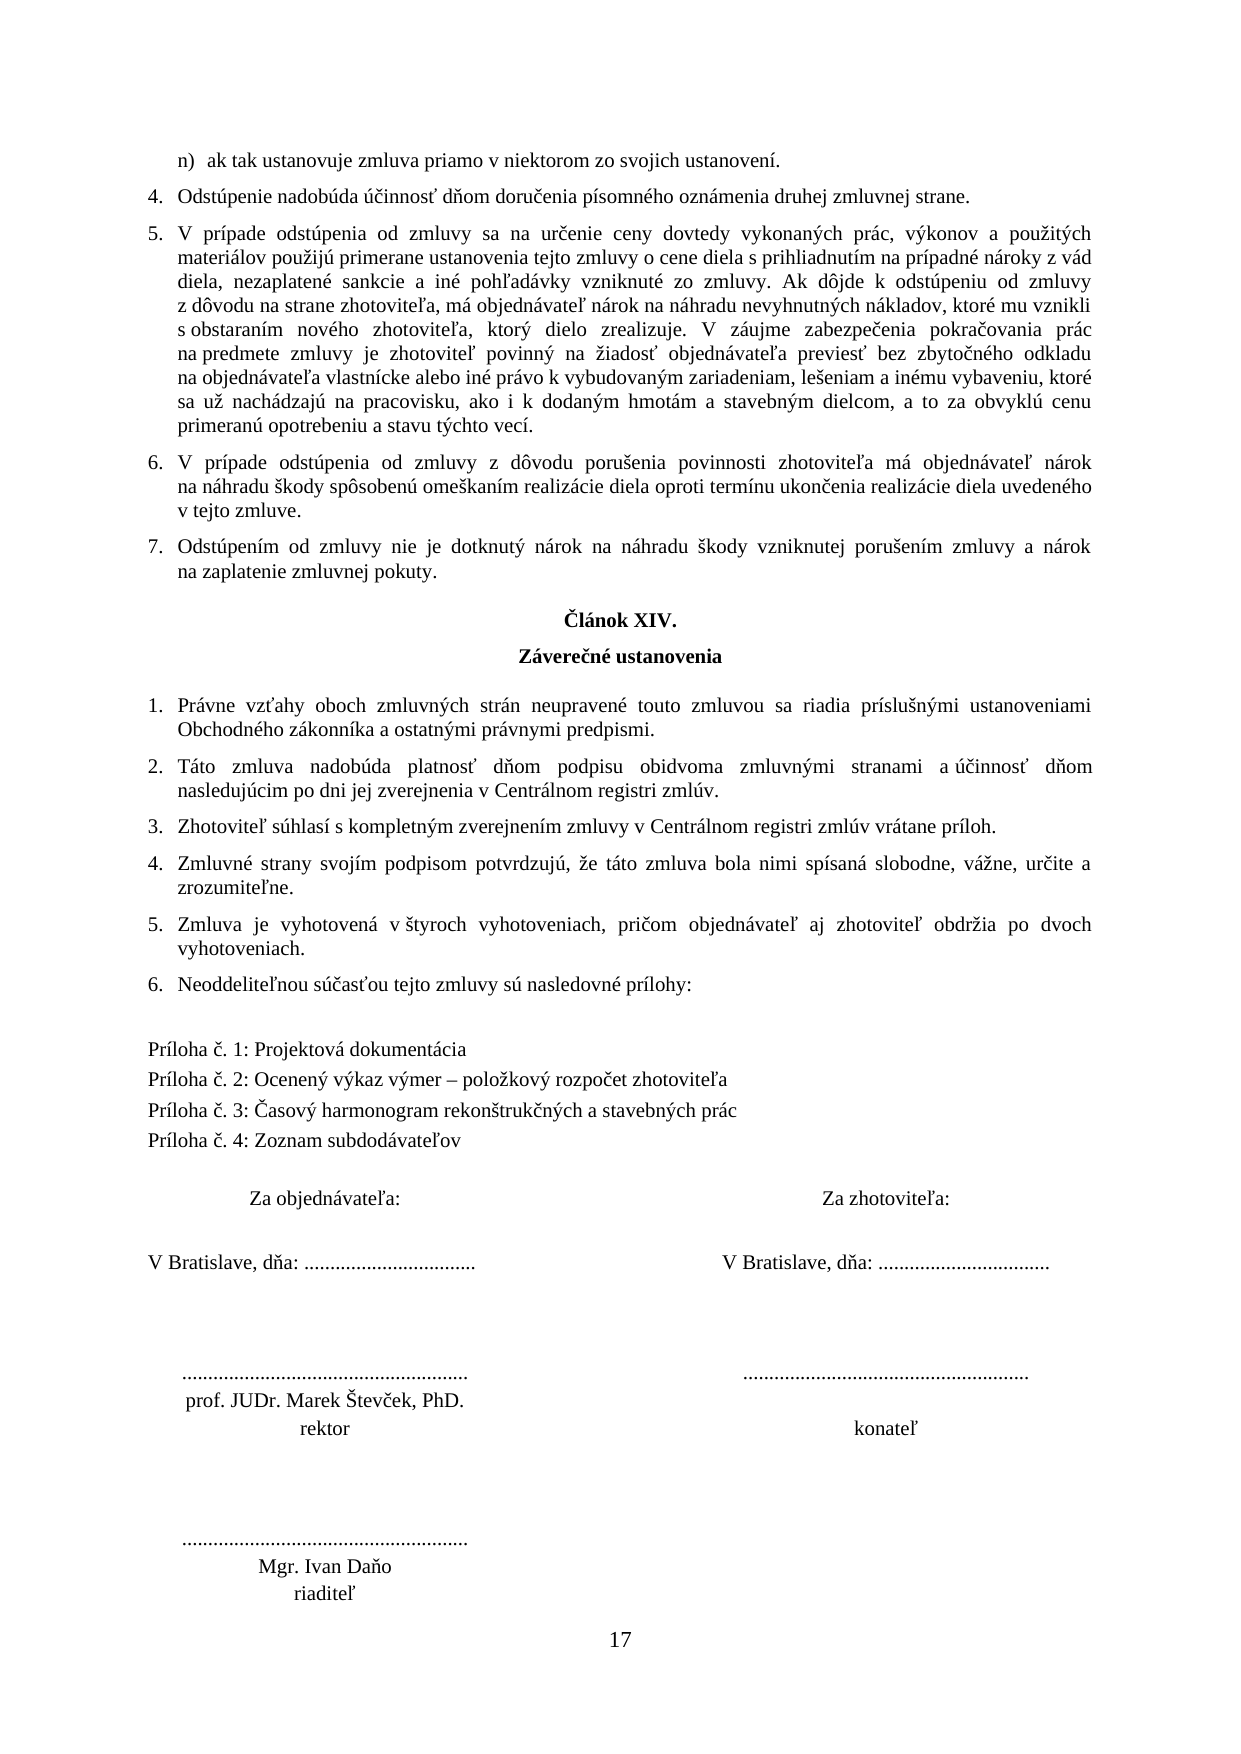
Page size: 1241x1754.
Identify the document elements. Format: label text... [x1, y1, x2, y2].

text prof. JUDr. Marek Števček, PhD. [148, 1388, 1093, 1412]
list Zhotoviteľ súhlasí s kompletným zverejnením zmluvy v Centrálnom registri zmlúv vrátane príloh. [148, 814, 1093, 838]
list Právne vzťahy oboch zmluvných strán neupravené touto zmluvou sa riadia príslušnými ustanoveniami Obchodného zákonníka a ostatnými právnymi predpismi. [148, 693, 1093, 741]
text Príloha č. 1: Projektová dokumentácia [148, 1037, 1093, 1061]
text Príloha č. 2: Ocenený výkaz výmer – položkový rozpočet zhotoviteľa [148, 1067, 1093, 1091]
list Táto zmluva nadobúda platnosť dňom podpisu obidvoma zmluvnými stranami a účinnosť dňom nasledujúcim po dni jej zverejnenia v Centrálnom registri zmlúv. [148, 754, 1093, 802]
text Príloha č. 3: Časový harmonogram rekonštrukčných a stavebných prác [148, 1097, 1093, 1122]
text Za objednávateľa: Za zhotoviteľa: [148, 1186, 1093, 1210]
text riaditeľ [148, 1581, 1093, 1605]
list Neoddeliteľnou súčasťou tejto zmluvy sú nasledovné prílohy: [148, 972, 1093, 996]
list V prípade odstúpenia od zmluvy sa na určenie ceny dovtedy vykonaných prác, výkonov a použitých materiálov použijú primerane ustanovenia tejto zmluvy o cene diela s prihliadnutím na prípadné nároky z vád diela, nezaplatené sankcie a iné pohľadávky vzniknuté zo zmluvy. Ak dôjde k odstúpeniu od zmluvy z dôvodu na strane zhotoviteľa, má objednávateľ nárok na náhradu nevyhnutných nákladov, ktoré mu vznikli s obstaraním nového zhotoviteľa, ktorý dielo zrealizuje. V záujme zabezpečenia pokračovania prác na predmete zmluvy je zhotoviteľ povinný na žiadosť objednávateľa previesť bez zbytočného odkladu na objednávateľa vlastnícke alebo iné právo k vybudovaným zariadeniam, lešeniam a inému vybaveniu, ktoré sa už nachádzajú na pracovisku, ako i k dodaným hmotám a stavebným dielcom, a to za obvyklú cenu primeranú opotrebeniu a stavu týchto vecí. [148, 221, 1093, 437]
text V Bratislave, dňa: ................................. V Bratislave, dňa: ................................. [148, 1250, 1093, 1274]
list Odstúpením od zmluvy nie je dotknutý nárok na náhradu škody vzniknutej porušením zmluvy a nárok na zaplatenie zmluvnej pokuty. [148, 534, 1093, 583]
list Zmluvné strany svojím podpisom potvrdzujú, že táto zmluva bola nimi spísaná slobodne, vážne, určite a zrozumiteľne. [148, 851, 1093, 899]
text Mgr. Ivan Daňo [148, 1553, 1093, 1578]
text Záverečné ustanovenia [148, 644, 1093, 668]
text Príloha č. 4: Zoznam subdodávateľov [148, 1128, 1093, 1152]
list ak tak ustanovuje zmluva priamo v niektorom zo svojich ustanovení. [177, 148, 1093, 172]
text Článok XIV. [148, 608, 1093, 632]
list Zmluva je vyhotovená v štyroch vyhotoveniach, pričom objednávateľ aj zhotoviteľ obdržia po dvoch vyhotoveniach. [148, 912, 1093, 960]
text ....................................................... ....................................................... [148, 1360, 1093, 1384]
list Odstúpenie nadobúda účinnosť dňom doručenia písomného oznámenia druhej zmluvnej strane. [148, 184, 1093, 208]
list V prípade odstúpenia od zmluvy z dôvodu porušenia povinnosti zhotoviteľa má objednávateľ nárok na náhradu škody spôsobenú omeškaním realizácie diela oproti termínu ukončenia realizácie diela uvedeného v tejto zmluve. [148, 450, 1093, 522]
text ....................................................... [148, 1526, 1093, 1550]
text rektor konateľ [148, 1416, 1093, 1439]
